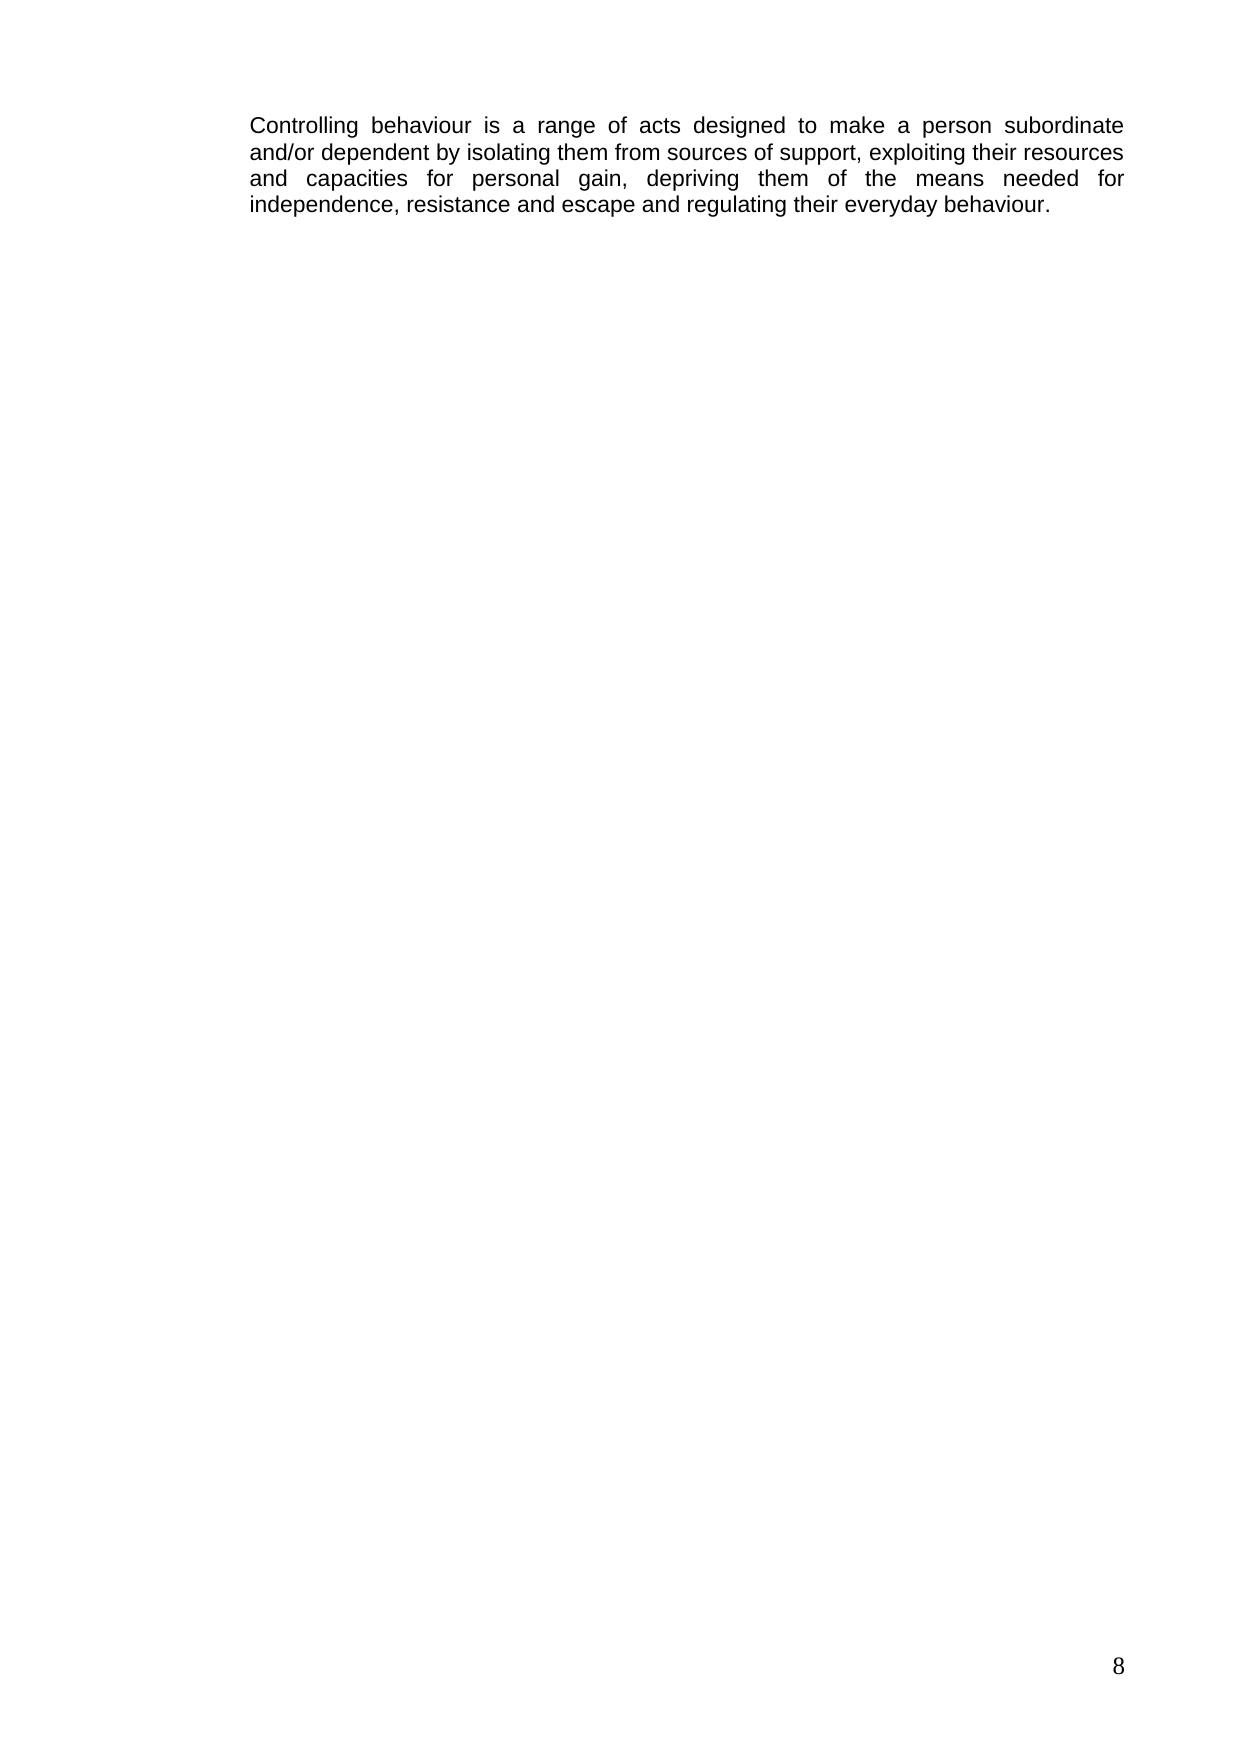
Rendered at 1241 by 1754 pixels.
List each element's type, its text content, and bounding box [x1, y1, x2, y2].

text Controlling behaviour is a range of acts designed to make a person subordinate and/or dependent by isolating them from sources of support, exploiting their resources and capacities for personal gain, depriving them of the means needed for independence, resistance and escape and regulating their everyday behaviour. [249, 112, 1125, 218]
